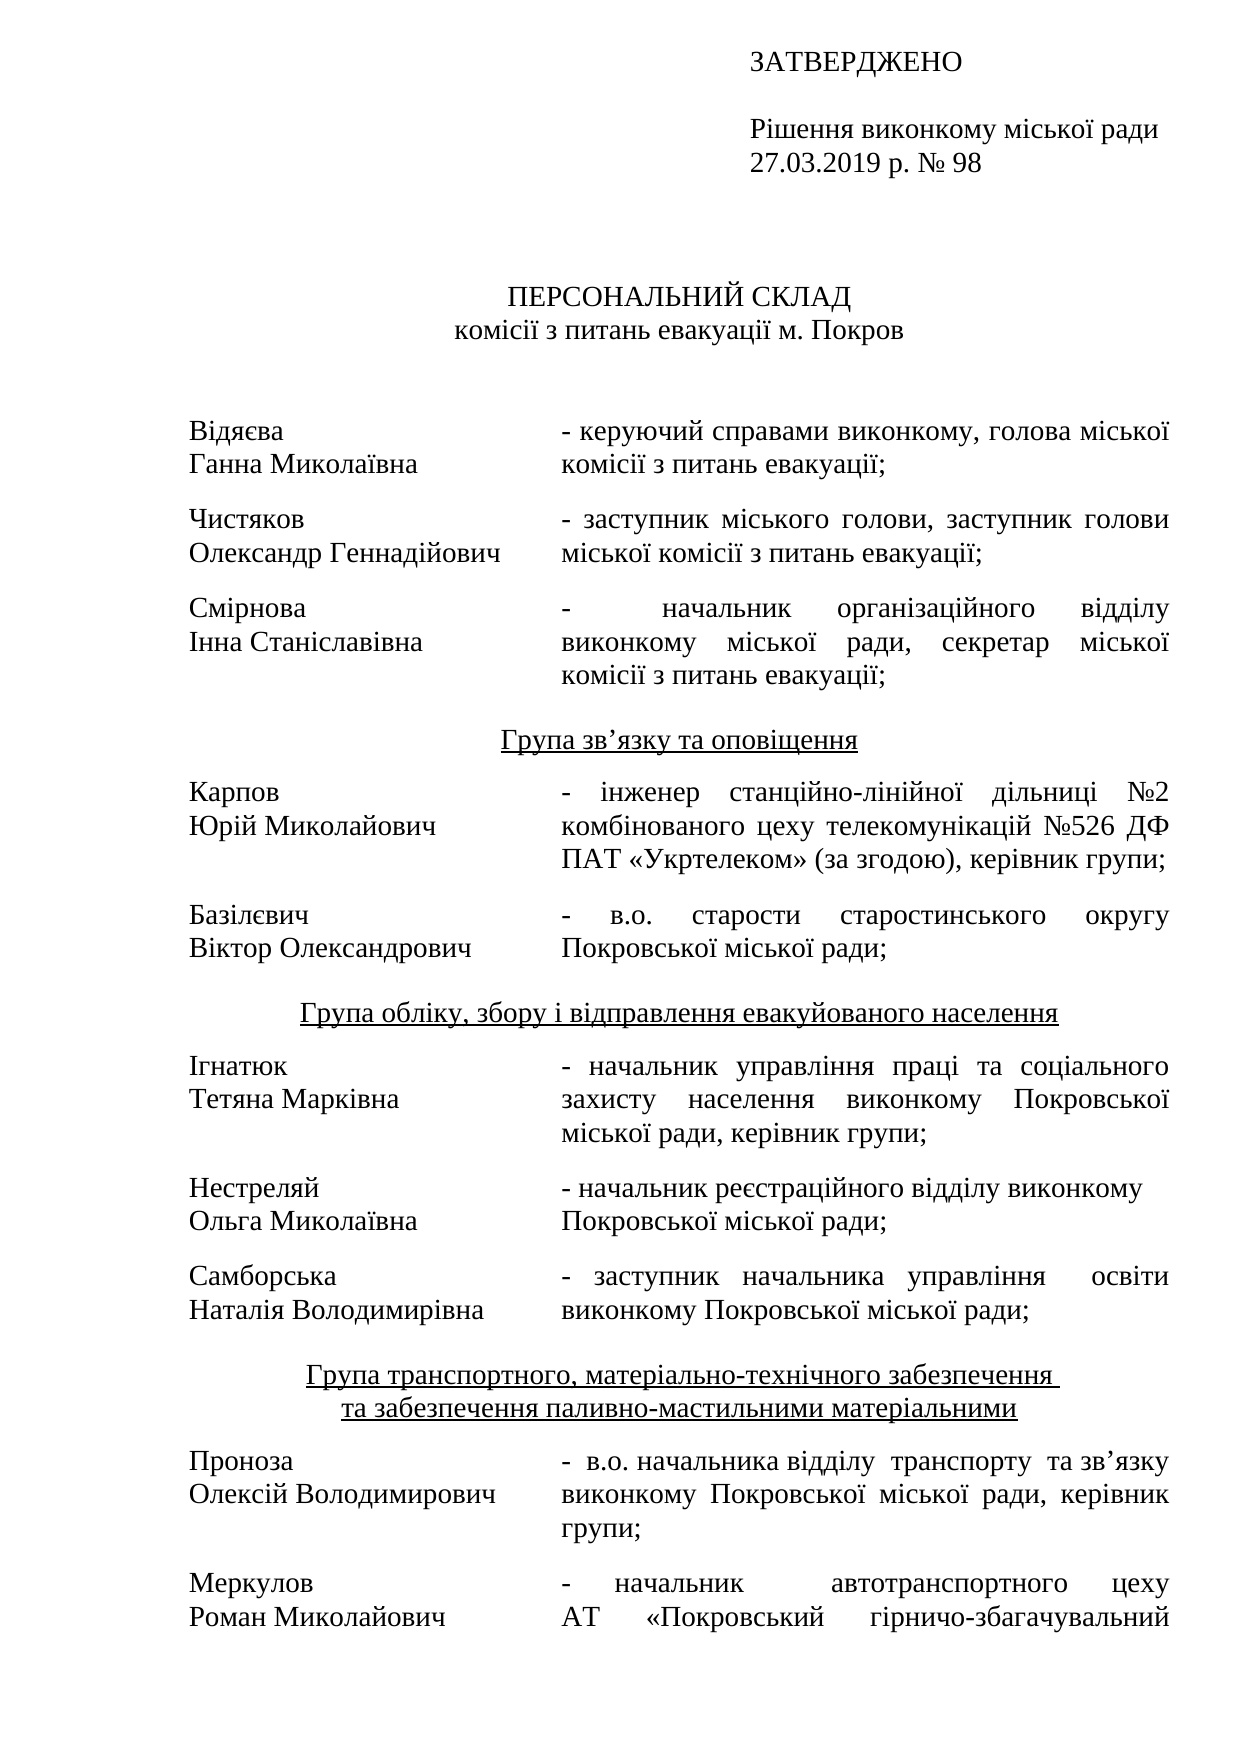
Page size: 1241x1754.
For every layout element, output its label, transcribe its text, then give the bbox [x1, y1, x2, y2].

table_cell Група обліку, збору і відправлення евакуйованого населення [177, 985, 1181, 1048]
table_cell Нестреляй Ольга Миколаївна [177, 1170, 550, 1258]
table_cell - в.о. начальника відділу транспорту та зв’язку виконкому Покровської міської ради, керівник групи; [550, 1443, 1181, 1565]
table_cell - в.о. старости старостинського округу Покровської міської ради; [550, 897, 1181, 985]
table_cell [177, 1565, 550, 1632]
table_header ЗАТВЕРДЖЕНО Рішення виконкому міської ради 27.03.2019 р. № 98 [738, 44, 1181, 183]
table_cell - заступник міського голови, заступник голови міської комісії з питань евакуації; [550, 501, 1181, 590]
table_cell - інженер станційно-лінійної дільниці №2 комбінованого цеху телекомунікацій №526 ДФ ПАТ «Укртелеком» (за згодою), керівник групи; [550, 775, 1181, 897]
table_cell Самборська Наталія Володимирівна [177, 1259, 550, 1347]
table_cell Карпов Юрій Миколайович [177, 775, 550, 897]
table_cell - начальник реєстраційного відділу виконкому Покровської міської ради; [550, 1170, 1181, 1258]
text ПЕРСОНАЛЬНИЙ СКЛАД [177, 279, 1181, 312]
table_cell Ігнатюк Тетяна Марківна [177, 1048, 550, 1170]
table_cell Група транспортного, матеріально-технічного забезпечення та забезпечення паливно-мастильними матеріальними [177, 1347, 1181, 1443]
table_cell - заступник начальника управління освіти виконкому Покровської міської ради; [550, 1259, 1181, 1347]
table_cell Базілєвич Віктор Олександрович [177, 897, 550, 985]
table_cell Чистяков Олександр Геннадійович [177, 501, 550, 590]
table_cell Смірнова Інна Станіславівна [177, 590, 550, 712]
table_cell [550, 1565, 1181, 1632]
table_cell Проноза Олексій Володимирович [177, 1443, 550, 1565]
table_header - керуючий справами виконкому, голова міської комісії з питань евакуації; [550, 413, 1181, 501]
table_cell - начальник організаційного відділу виконкому міської ради, секретар міської комісії з питань евакуації; [550, 590, 1181, 712]
table_header Відяєва Ганна Миколаївна [177, 413, 550, 501]
table_cell - начальник управління праці та соціального захисту населення виконкому Покровської міської ради, керівник групи; [550, 1048, 1181, 1170]
text комісії з питань евакуації м. Покров [177, 312, 1181, 346]
table_cell Група зв’язку та оповіщення [177, 712, 1181, 774]
